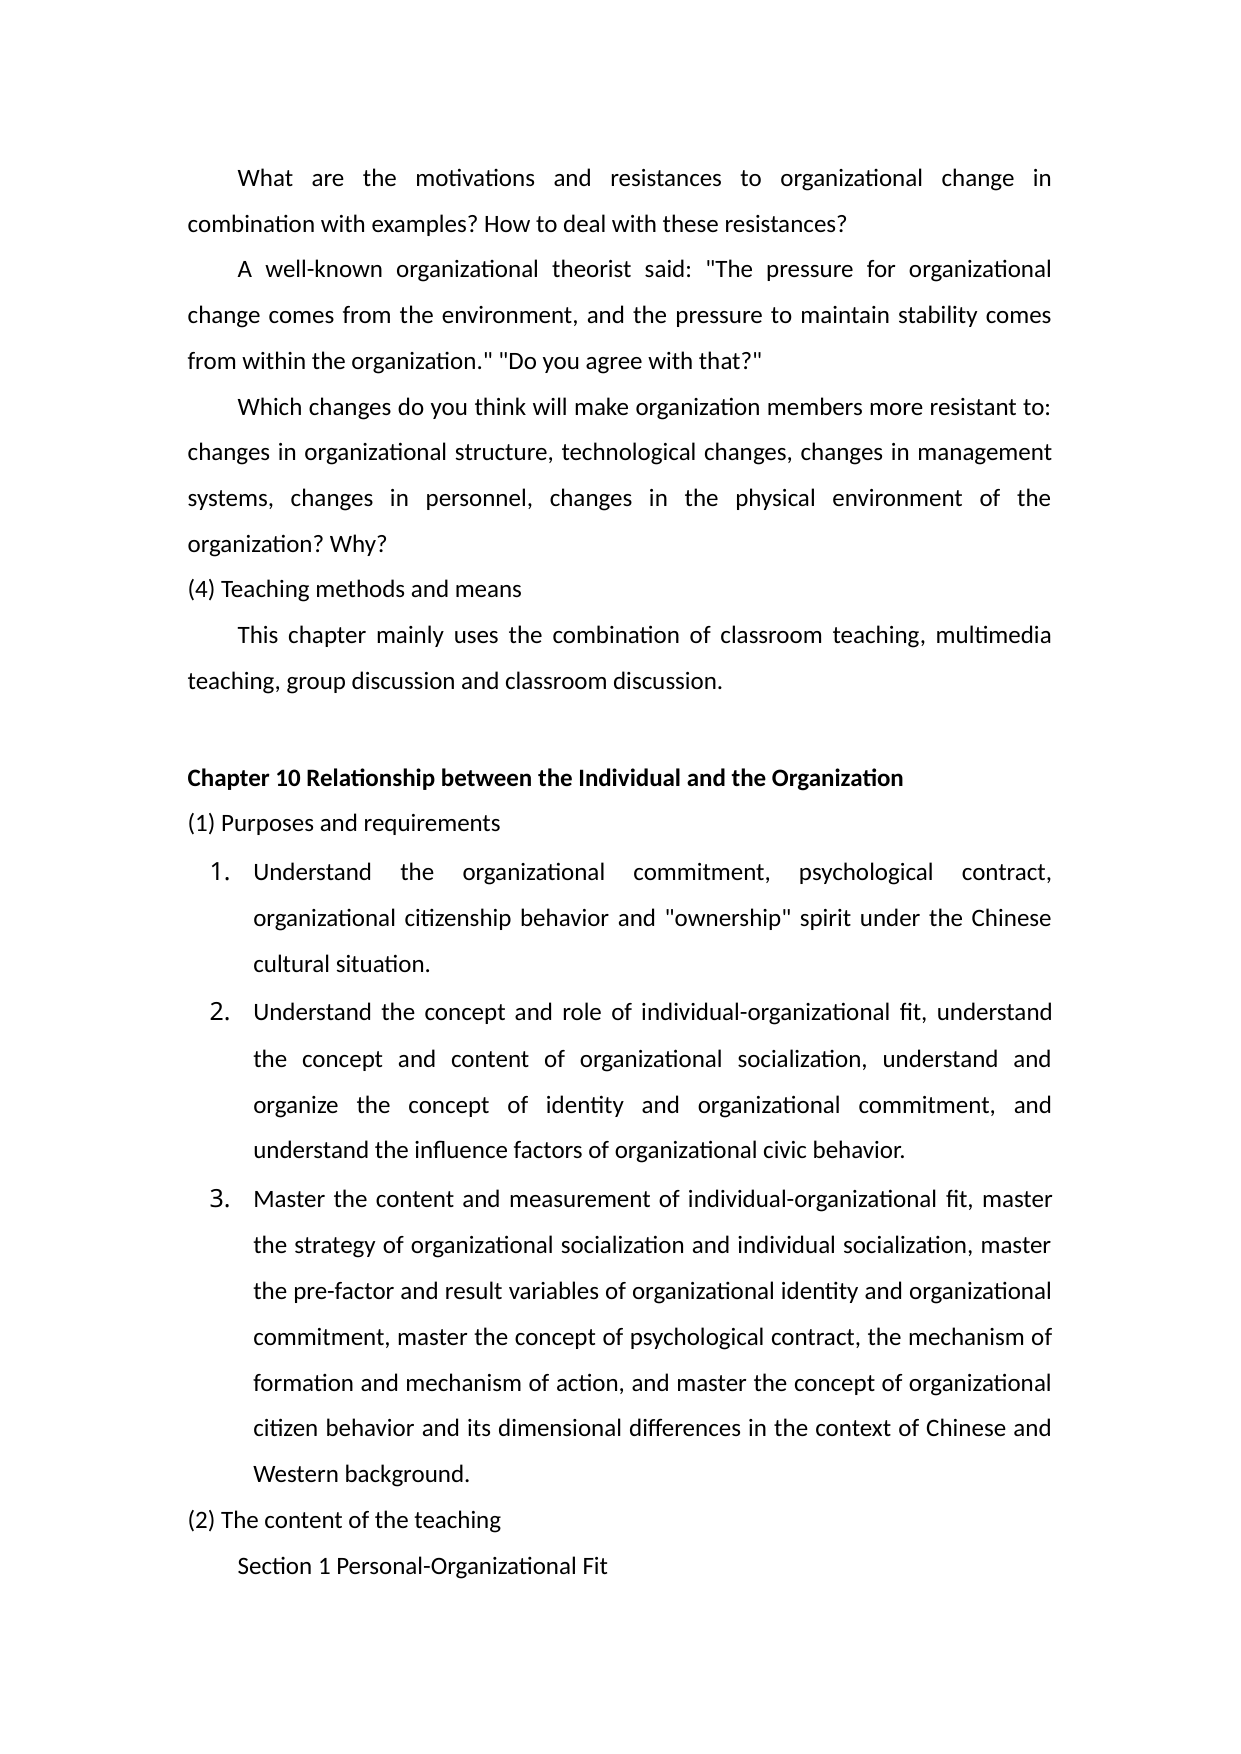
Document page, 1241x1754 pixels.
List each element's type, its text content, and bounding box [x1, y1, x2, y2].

text What are the motivations and resistances to organizational change in combination with examples? How to deal with these resistances? [187, 162, 1053, 238]
text (1) Purposes and requirements [187, 807, 1053, 838]
list Understand the organizational commitment, psychological contract, organizational citizenship behavior and "ownership" spirit under the Chinese cultural situation. [209, 853, 1053, 979]
list Understand the concept and role of individual-organizational fit, understand the concept and content of organizational socialization, understand and organize the concept of identity and organizational commitment, and understand the influence factors of organizational civic behavior. [209, 994, 1053, 1165]
text (4) Teaching methods and means [187, 573, 1053, 604]
text (2) The content of the teaching [187, 1504, 1053, 1534]
text This chapter mainly uses the combination of classroom teaching, multimedia teaching, group discussion and classroom discussion. [187, 619, 1053, 696]
text A well-known organizational theorist said: "The pressure for organizational change comes from the environment, and the pressure to maintain stability comes from within the organization." "Do you agree with that?" [187, 253, 1053, 375]
text Section 1 Personal-Organizational Fit [187, 1550, 1053, 1580]
list Master the content and measurement of individual-organizational fit, master the strategy of organizational socialization and individual socialization, master the pre-factor and result variables of organizational identity and organizational commitment, master the concept of psychological contract, the mechanism of formation and mechanism of action, and master the concept of organizational citizen behavior and its dimensional differences in the context of Chinese and Western background. [209, 1180, 1053, 1489]
text Which changes do you think will make organization members more resistant to: changes in organizational structure, technological changes, changes in management systems, changes in personnel, changes in the physical environment of the organization? Why? [187, 391, 1053, 558]
text Chapter 10 Relationship between the Individual and the Organization [187, 762, 1053, 792]
